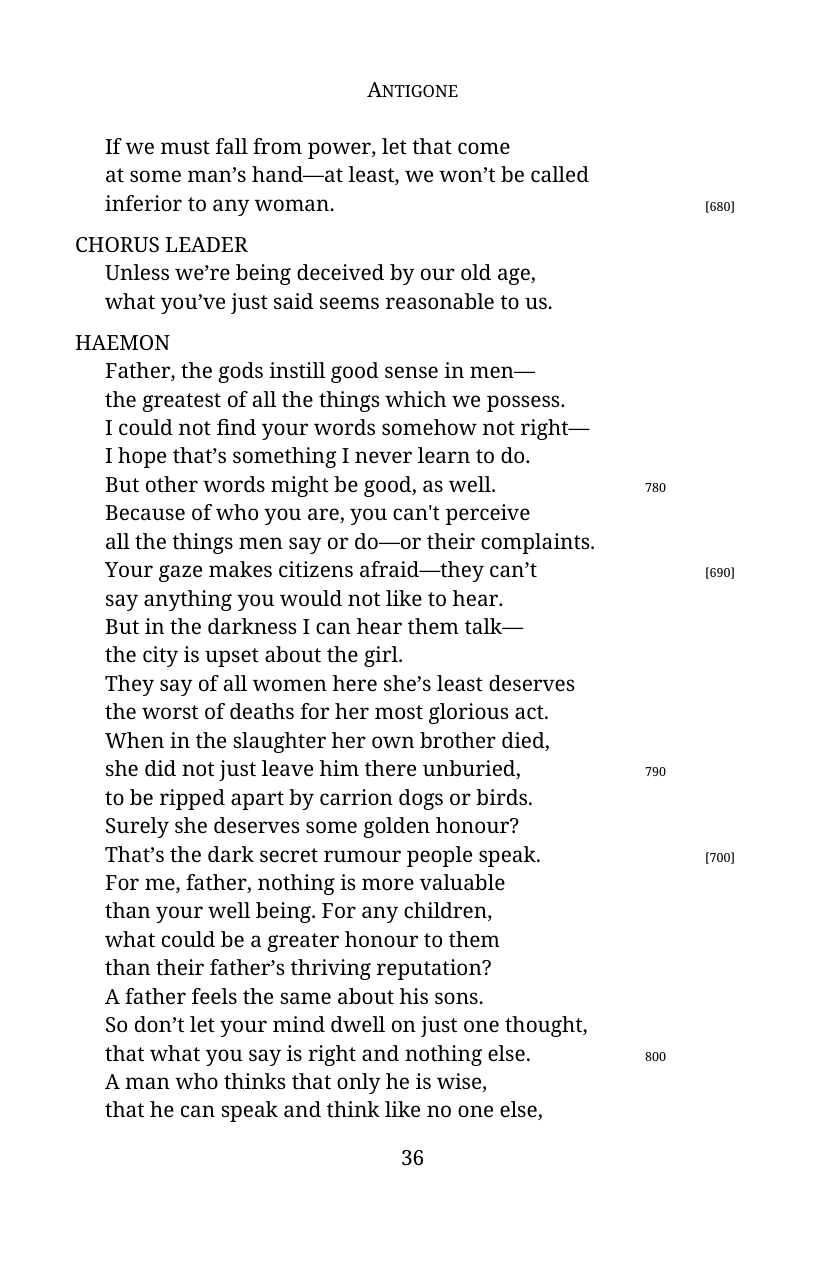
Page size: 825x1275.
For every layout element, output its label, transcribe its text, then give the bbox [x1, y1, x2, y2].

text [75, 328, 750, 1124]
text CHORUS LEADER Unless we’re being deceived by our old age, what you’ve just said seems reasonable to us. [75, 230, 750, 315]
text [75, 132, 750, 217]
